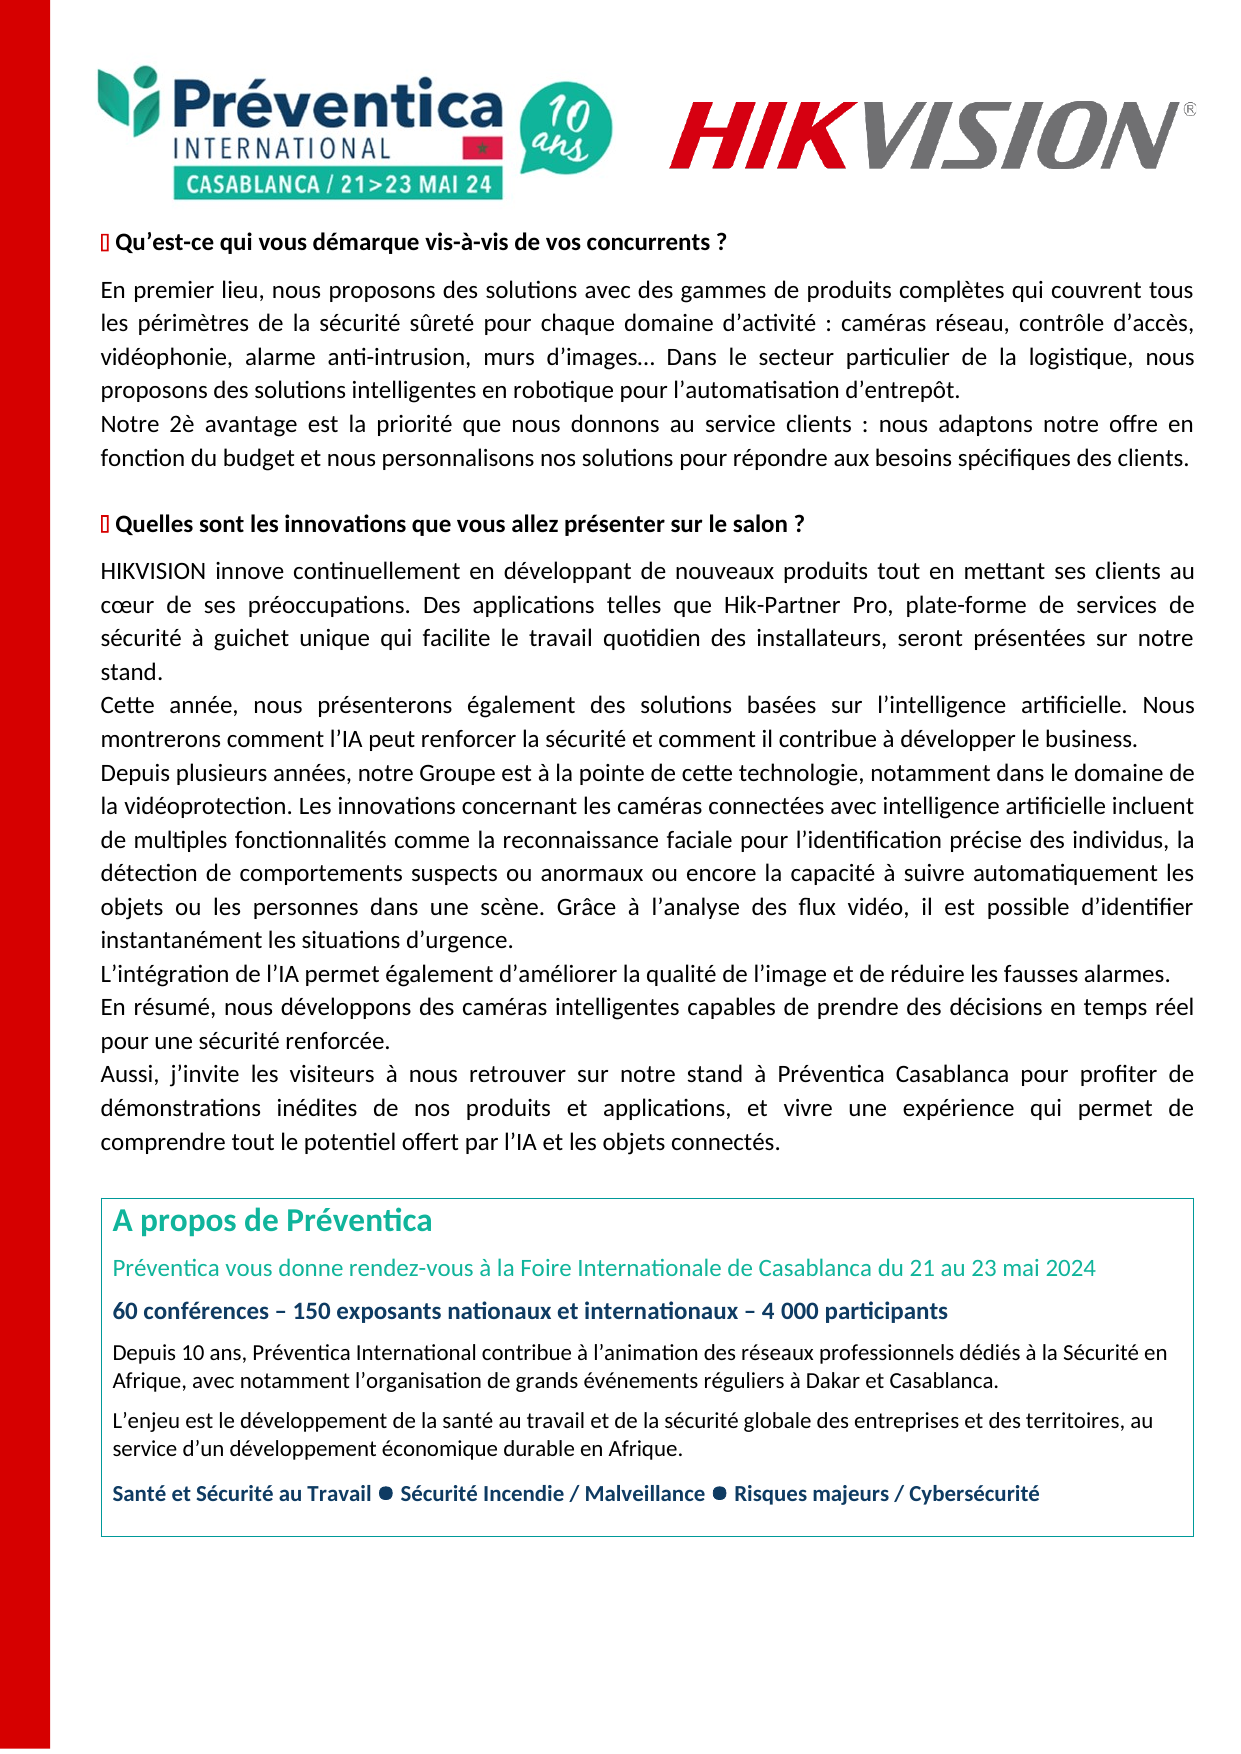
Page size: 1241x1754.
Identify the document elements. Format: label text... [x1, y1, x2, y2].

picture [63, 37, 617, 228]
text Quelles sont les innovations que vous allez présenter sur le salon ? [100, 508, 1196, 538]
text HIKVISION innove continuellement en développant de nouveaux produits tout en mettant ses clients au cœur de ses préoccupations. Des applications telles que Hik-Partner Pro, plate-forme de services de sécurité à guichet unique qui facilite le travail quotidien des installateurs, seront présentées sur notre stand. [100, 555, 1196, 687]
text Qu’est-ce qui vous démarque vis-à-vis de vos concurrents ? [100, 227, 1196, 257]
text Notre 2è avantage est la priorité que nous donnons au service clients : nous adaptons notre offre en fonction du budget et nous personnalisons nos solutions pour répondre aux besoins spécifiques des clients. [100, 408, 1196, 472]
text En premier lieu, nous proposons des solutions avec des gammes de produits complètes qui couvrent tous les périmètres de la sécurité sûreté pour chaque domaine d’activité : caméras réseau, contrôle d’accès, vidéophonie, alarme anti-intrusion, murs d’images… Dans le secteur particulier de la logistique, nous proposons des solutions intelligentes en robotique pour l’automatisation d’entrepôt. [100, 274, 1196, 405]
text L’intégration de l’IA permet également d’améliorer la qualité de l’image et de réduire les fausses alarmes. [100, 958, 1196, 988]
picture [669, 101, 1197, 169]
text Cette année, nous présenterons également des solutions basées sur l’intelligence artificielle. Nous montrerons comment l’IA peut renforcer la sécurité et comment il contribue à développer le business. [100, 689, 1196, 754]
text Aussi, j’invite les visiteurs à nous retrouver sur notre stand à Préventica Casablanca pour profiter de démonstrations inédites de nos produits et applications, et vivre une expérience qui permet de comprendre tout le potentiel offert par l’IA et les objets connectés. [100, 1058, 1196, 1156]
table_header A propos de Préventica Préventica vous donne rendez-vous à la Foire Internationale de Casablanca du 21 au 23 mai 2024 60 conférences – 150 exposants nationaux et internationaux – 4 000 participants Depuis 10 ans, Préventica International contribue à l’animation des réseaux professionnels dédiés à la Sécurité en Afrique, avec notamment l’organisation de grands événements réguliers à Dakar et Casablanca. L’enjeu est le développement de la santé au travail et de la sécurité globale des entreprises et des territoires, au service d’un développement économique durable en Afrique. Santé et Sécurité au Travail Sécurité Incendie / Malveillance Risques majeurs / Cybersécurité [102, 1199, 1193, 1536]
text Depuis plusieurs années, notre Groupe est à la pointe de cette technologie, notamment dans le domaine de la vidéoprotection. Les innovations concernant les caméras connectées avec intelligence artificielle incluent de multiples fonctionnalités comme la reconnaissance faciale pour l’identification précise des individus, la détection de comportements suspects ou anormaux ou encore la capacité à suivre automatiquement les objets ou les personnes dans une scène. Grâce à l’analyse des flux vidéo, il est possible d’identifier instantanément les situations d’urgence. [100, 757, 1196, 955]
text En résumé, nous développons des caméras intelligentes capables de prendre des décisions en temps réel pour une sécurité renforcée. [100, 991, 1196, 1056]
